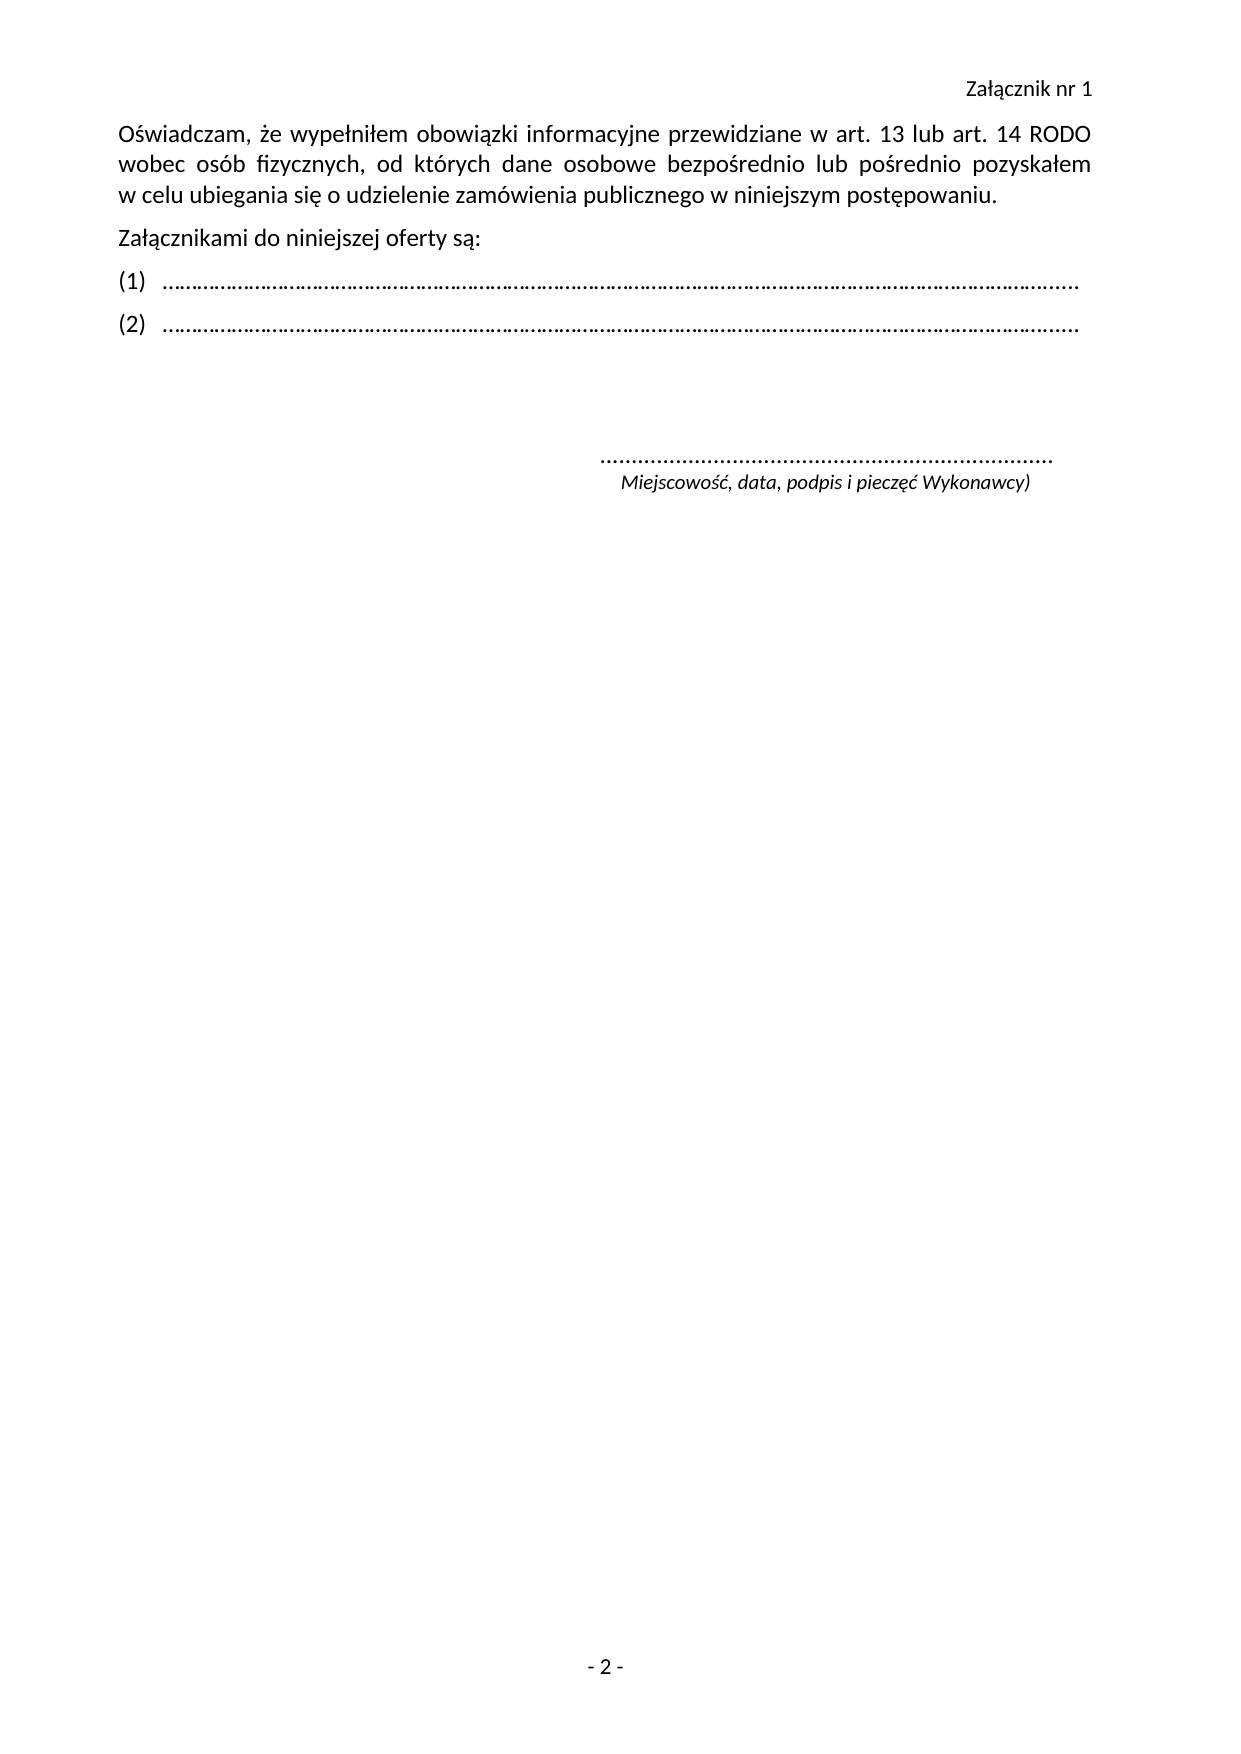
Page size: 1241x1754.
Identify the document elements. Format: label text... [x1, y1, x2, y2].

list ………………………………………………………………………………………………………………………………………...... [118, 308, 1092, 339]
list ………………………………………………………………………………………………………………………………………...... [118, 265, 1092, 296]
text ........................................................................ [118, 439, 1092, 469]
text Oświadczam, że wypełniłem obowiązki informacyjne przewidziane w art. 13 lub art. 14 RODO wobec osób fizycznych, od których dane osobowe bezpośrednio lub pośrednio pozyskałem w celu ubiegania się o udzielenie zamówienia publicznego w niniejszym postępowaniu. [118, 118, 1092, 210]
text Miejscowość, data, podpis i pieczęć Wykonawcy) [118, 469, 1092, 495]
text Załącznikami do niniejszej oferty są: [118, 222, 1092, 253]
